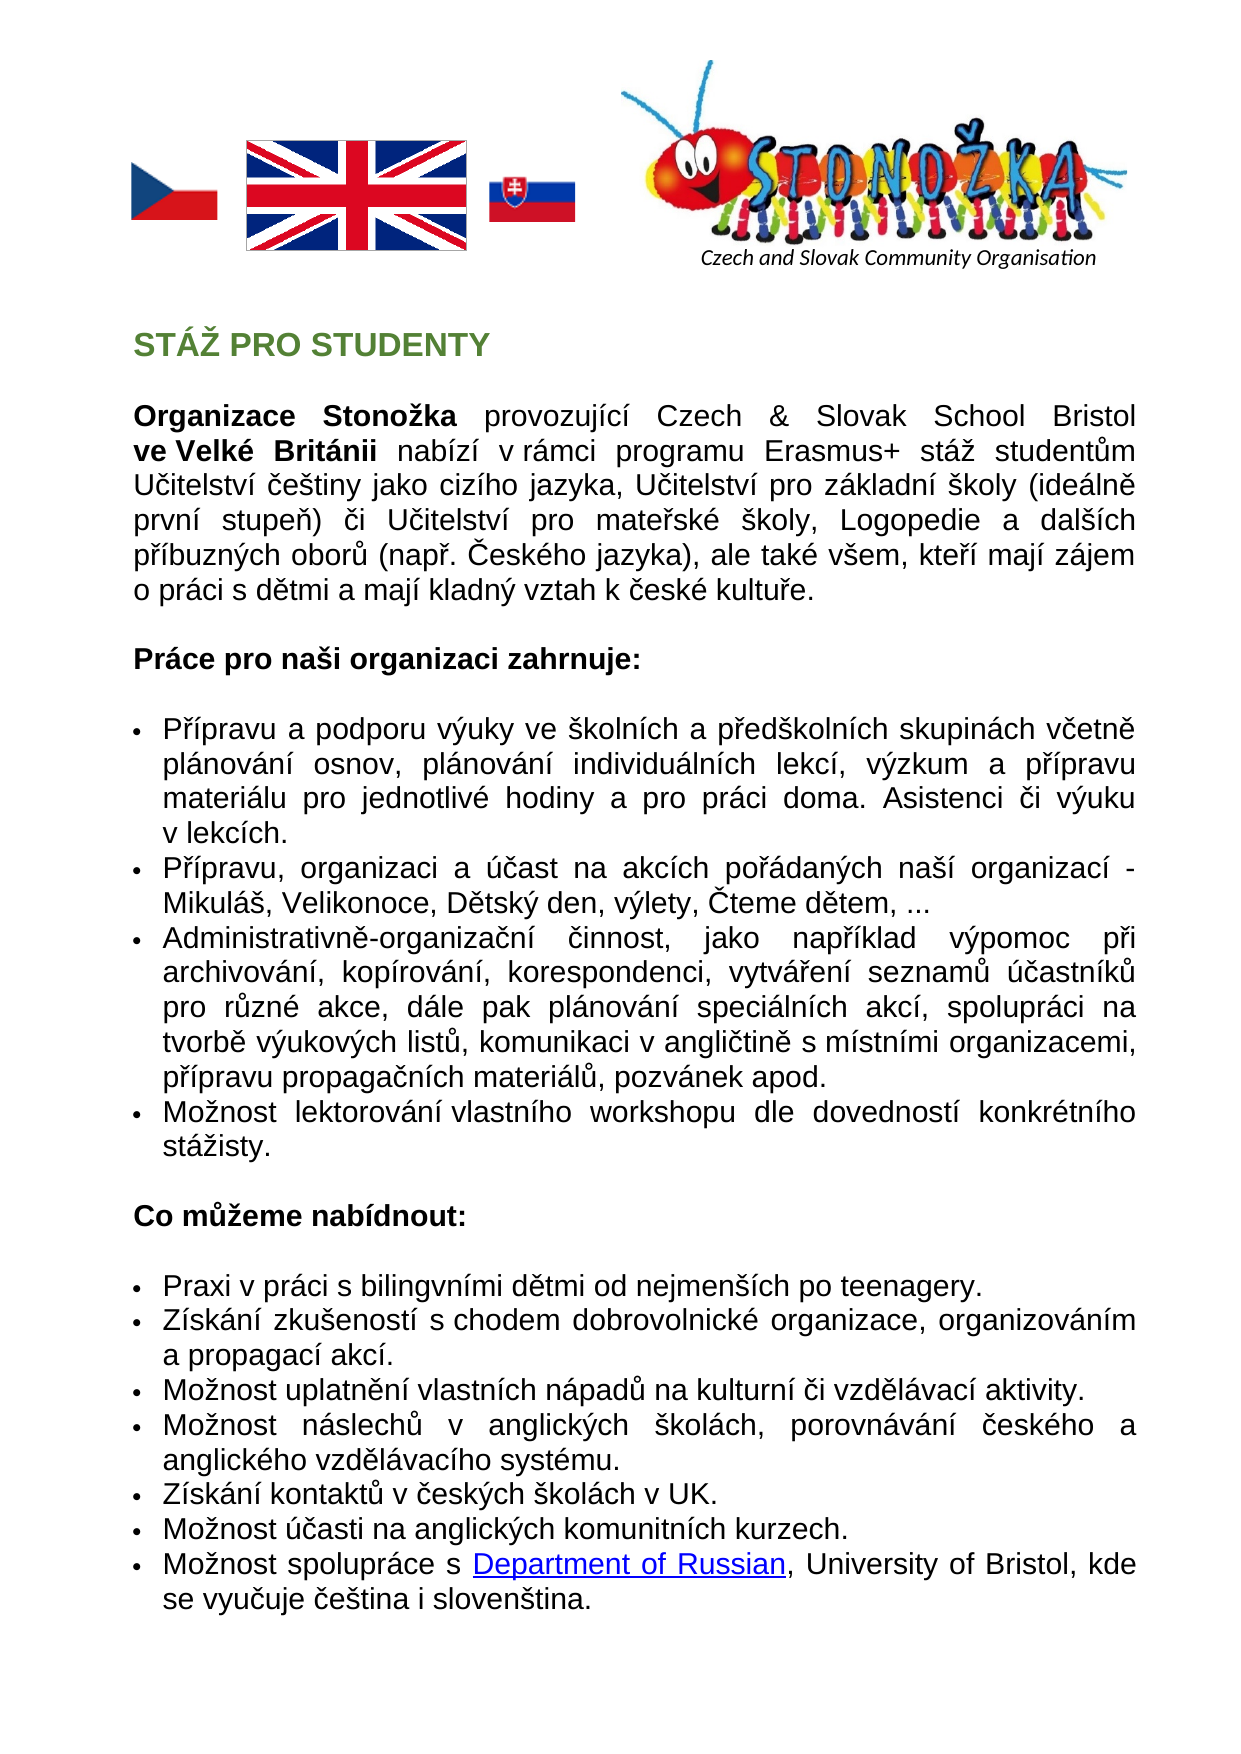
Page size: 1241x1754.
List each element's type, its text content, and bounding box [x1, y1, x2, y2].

list Administrativně-organizační činnost, jako například výpomoc při archivování, kopírování, korespondenci, vytváření seznamů účastníků pro různé akce, dále pak plánování speciálních akcí, spolupráci na tvorbě výukových listů, komunikaci v angličtině s místními organizacemi, přípravu propagačních materiálů, pozvánek apod. [133, 920, 1137, 1094]
list Praxi v práci s bilingvními dětmi od nejmenších po teenagery. [133, 1268, 1137, 1302]
list Získání zkušeností s chodem dobrovolnické organizace, organizováním a propagací akcí. [133, 1302, 1137, 1372]
picture [621, 60, 1128, 243]
text Organizace Stonožka provozující Czech & Slovak School Bristol ve Velké Británii nabízí v rámci programu Erasmus+ stáž studentům Učitelství češtiny jako cizího jazyka, Učitelství pro základní školy (ideálně první stupeň) či Učitelství pro mateřské školy, Logopedie a dalších příbuzných oborů (např. Českého jazyka), ale také všem, kteří mají zájem o práci s dětmi a mají kladný vztah k české kultuře. [133, 398, 1137, 607]
list Získání kontaktů v českých školách v UK. [133, 1476, 1137, 1511]
text Czech and Slovak Community Organisation [561, 243, 1137, 271]
text Co můžeme nabídnout: [133, 1198, 1137, 1233]
list Možnost náslechů v anglických školách, porovnávání českého a anglického vzdělávacího systému. [133, 1407, 1137, 1476]
text Práce pro naši organizaci zahrnuje: [133, 641, 1137, 676]
list Možnost účasti na anglických komunitních kurzech. [133, 1511, 1137, 1546]
picture [247, 141, 466, 250]
list Přípravu, organizaci a účast na akcích pořádaných naší organizací - Mikuláš, Velikonoce, Dětský den, výlety, Čteme dětem, ... [133, 850, 1137, 920]
text STÁŽ PRO STUDENTY [133, 324, 1137, 363]
picture [489, 163, 576, 222]
list Možnost uplatnění vlastních nápadů na kulturní či vzdělávací aktivity. [133, 1372, 1137, 1407]
list Možnost spolupráce s Department of Russian, University of Bristol, kde se vyučuje čeština i slovenština. [133, 1546, 1137, 1616]
list Přípravu a podporu výuky ve školních a předškolních skupinách včetně plánování osnov, plánování individuálních lekcí, výzkum a přípravu materiálu pro jednotlivé hodiny a pro práci doma. Asistenci či výuku v lekcích. [133, 711, 1137, 850]
picture [131, 162, 218, 220]
list Možnost lektorování vlastního workshopu dle dovedností konkrétního stážisty. [133, 1094, 1137, 1163]
